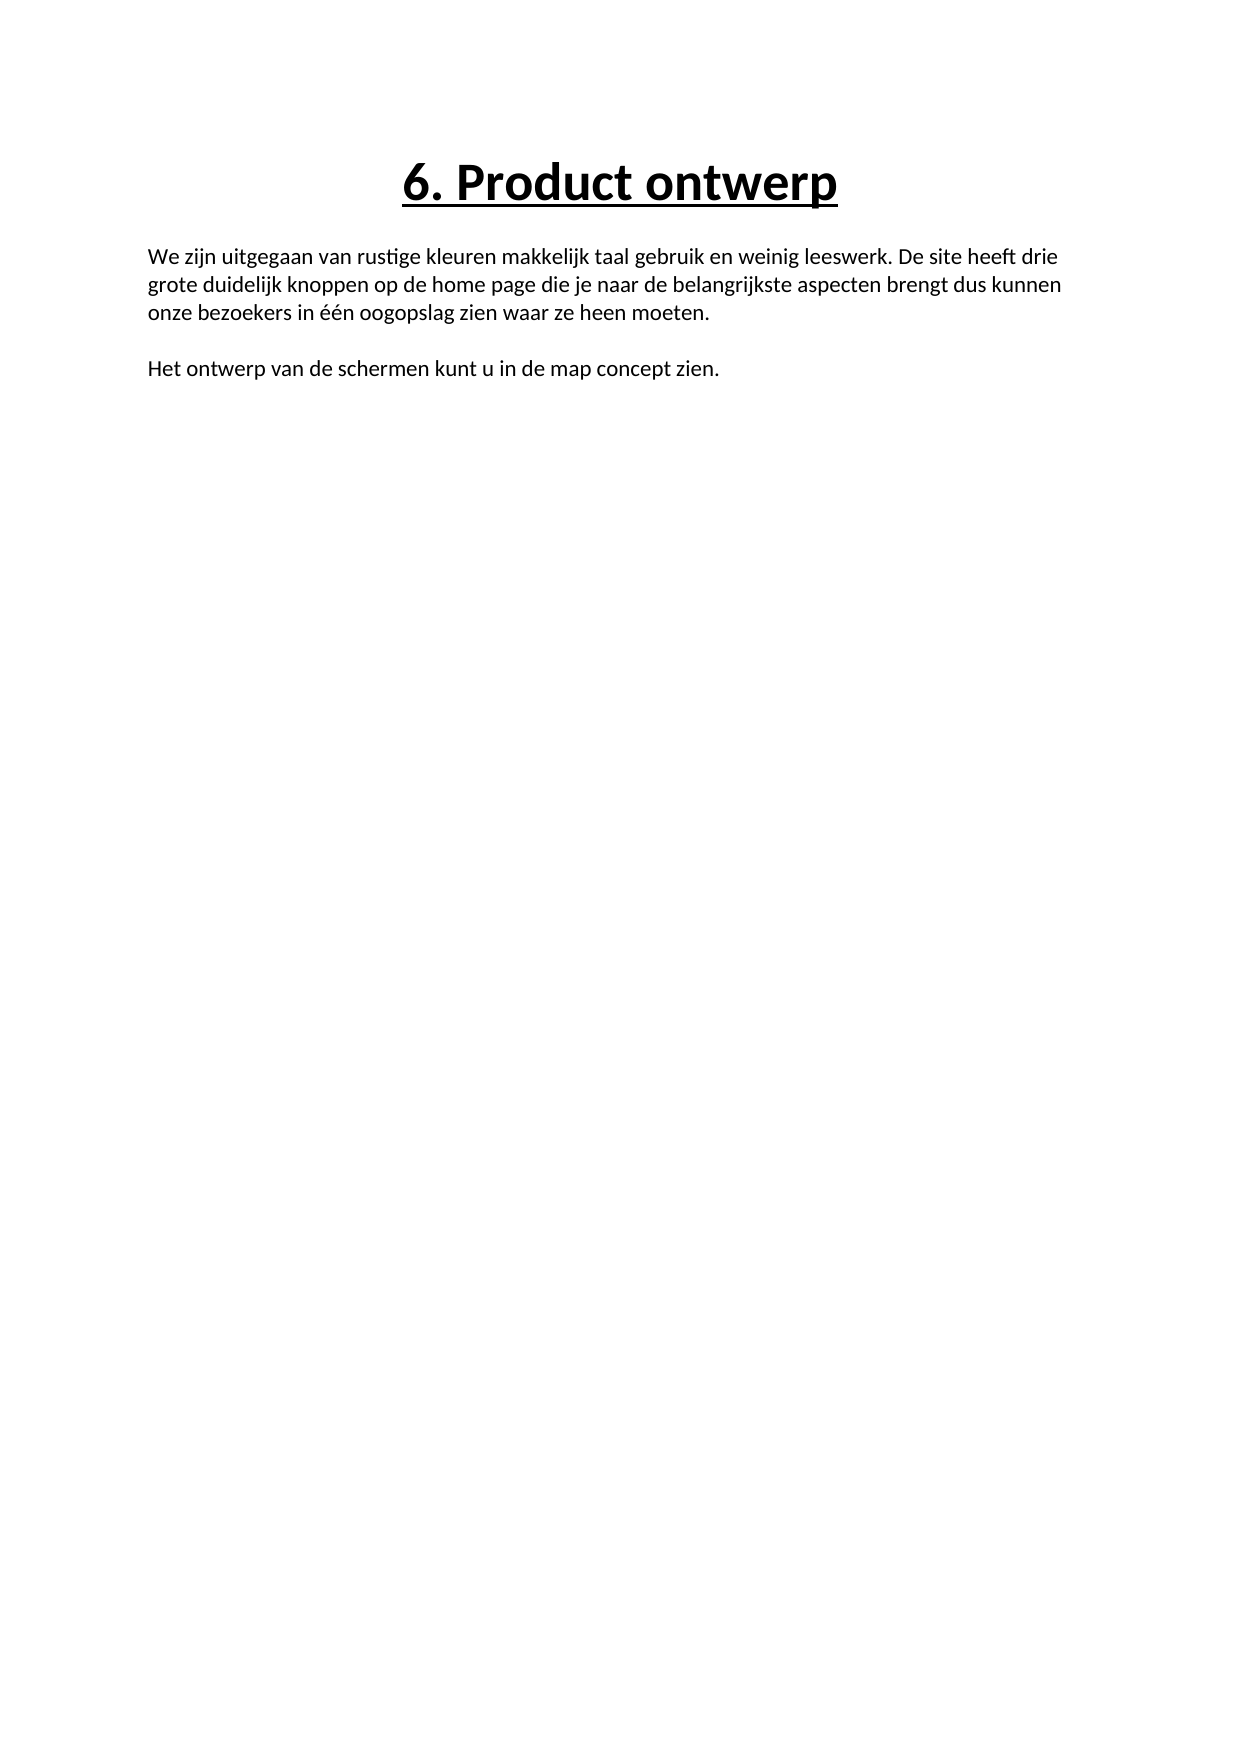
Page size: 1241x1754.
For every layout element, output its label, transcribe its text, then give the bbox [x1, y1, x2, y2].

text We zijn uitgegaan van rustige kleuren makkelijk taal gebruik en weinig leeswerk. De site heeft drie grote duidelijk knoppen op de home page die je naar de belangrijkste aspecten brengt dus kunnen onze bezoekers in één oogopslag zien waar ze heen moeten. [148, 242, 1093, 326]
text Het ontwerp van de schermen kunt u in de map concept zien. [148, 354, 1093, 382]
text 6. Product ontwerp [148, 148, 1093, 214]
